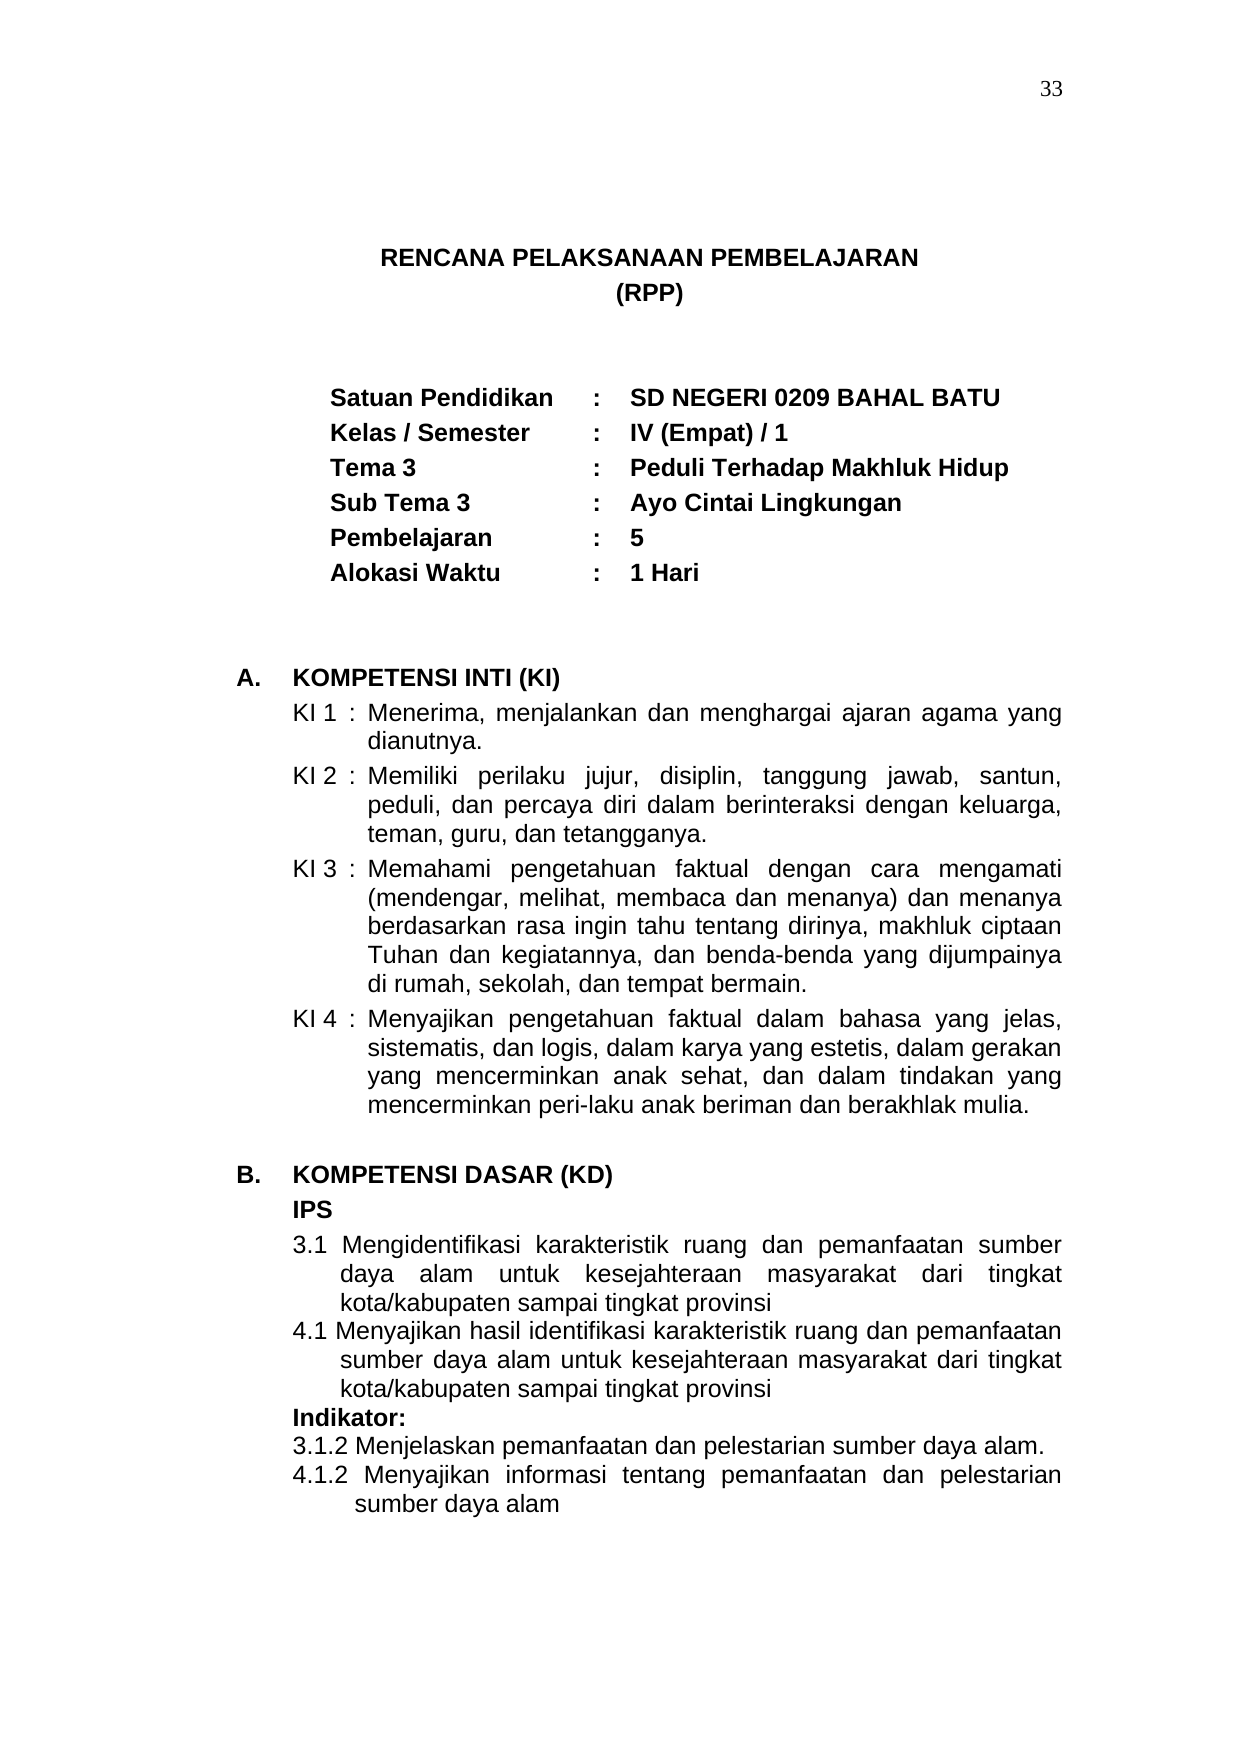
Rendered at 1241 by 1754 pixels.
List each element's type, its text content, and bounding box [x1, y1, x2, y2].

text IPS [292, 1195, 1063, 1224]
text A. KOMPETENSI INTI (KI) [236, 662, 1063, 691]
text Indikator: [292, 1402, 1063, 1431]
text Kelas / Semester : IV (Empat) / 1 [330, 417, 1063, 446]
text Tema 3 : Peduli Terhadap Makhluk Hidup [330, 452, 1063, 481]
text 4.1.2 Menyajikan informasi tentang pemanfaatan dan pelestarian sumber daya alam [292, 1460, 1063, 1517]
text Pembelajaran : 5 [330, 522, 1063, 551]
text KI 4 : Menyajikan pengetahuan faktual dalam bahasa yang jelas, sistematis, dan logis, dalam karya yang estetis, dalam gerakan yang mencerminkan anak sehat, dan dalam tindakan yang mencerminkan peri-laku anak beriman dan berakhlak mulia. [292, 1004, 1063, 1119]
text Sub Tema 3 : Ayo Cintai Lingkungan [330, 487, 1063, 516]
text RENCANA PELAKSANAAN PEMBELAJARAN [236, 242, 1063, 271]
text (RPP) [236, 277, 1063, 306]
text KI 3 : Memahami pengetahuan faktual dengan cara mengamati (mendengar, melihat, membaca dan menanya) dan menanya berdasarkan rasa ingin tahu tentang dirinya, makhluk ciptaan Tuhan dan kegiatannya, dan benda-benda yang dijumpainya di rumah, sekolah, dan tempat bermain. [292, 854, 1063, 997]
text Alokasi Waktu : 1 Hari [330, 557, 1063, 586]
text 3.1.2 Menjelaskan pemanfaatan dan pelestarian sumber daya alam. [292, 1431, 1063, 1460]
text 4.1 Menyajikan hasil identifikasi karakteristik ruang dan pemanfaatan sumber daya alam untuk kesejahteraan masyarakat dari tingkat kota/kabupaten sampai tingkat provinsi [292, 1316, 1063, 1402]
text B. KOMPETENSI DASAR (KD) [236, 1160, 1063, 1189]
text KI 1 : Menerima, menjalankan dan menghargai ajaran agama yang dianutnya. [292, 697, 1063, 755]
text 3.1 Mengidentifikasi karakteristik ruang dan pemanfaatan sumber daya alam untuk kesejahteraan masyarakat dari tingkat kota/kabupaten sampai tingkat provinsi [292, 1230, 1063, 1316]
text KI 2 : Memiliki perilaku jujur, disiplin, tanggung jawab, santun, peduli, dan percaya diri dalam berinteraksi dengan keluarga, teman, guru, dan tetangganya. [292, 761, 1063, 847]
text Satuan Pendidikan : SD NEGERI 0209 BAHAL BATU [330, 382, 1063, 411]
